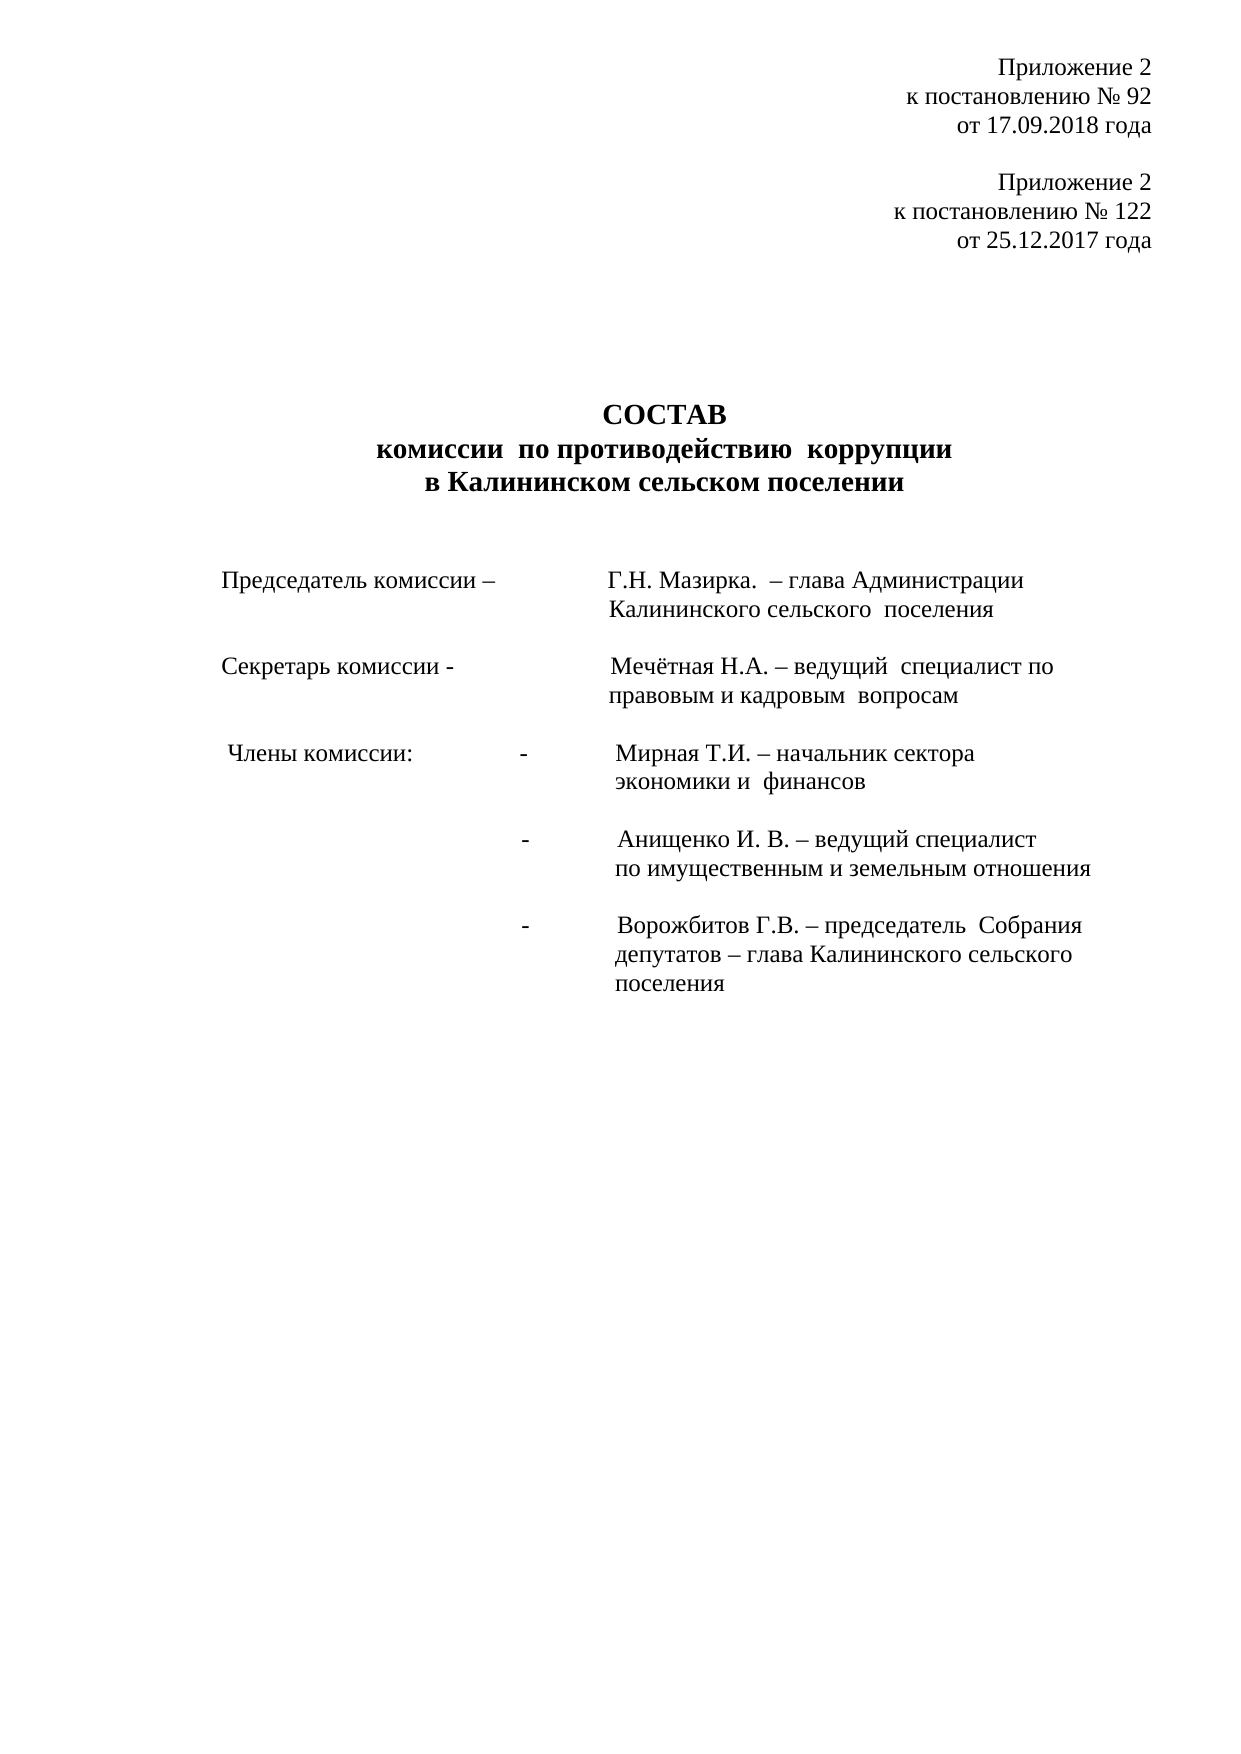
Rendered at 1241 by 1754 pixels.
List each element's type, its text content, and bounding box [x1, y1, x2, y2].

text к постановлению № 92 [177, 81, 1152, 110]
text поселения [177, 968, 1152, 996]
text СОСТАВ [177, 397, 1152, 431]
text в Калининском сельском поселении [177, 464, 1152, 498]
text депутатов – глава Калининского сельского [177, 939, 1152, 968]
text правовым и кадровым вопросам [177, 680, 1152, 709]
text Калининского сельского поселения [177, 594, 1152, 623]
text Члены комиссии: - Мирная Т.И. – начальник сектора [177, 738, 1152, 766]
text - Ворожбитов Г.В. – председатель Собрания [177, 910, 1152, 939]
text - Анищенко И. В. – ведущий специалист [177, 824, 1152, 853]
text Приложение 2 [177, 52, 1152, 81]
text от 17.09.2018 года [177, 110, 1152, 139]
text комиссии по противодействию коррупции [177, 431, 1152, 464]
text от 25.12.2017 года [177, 225, 1152, 254]
text Секретарь комиссии - Мечётная Н.А. – ведущий специалист по [177, 651, 1152, 680]
text к постановлению № 122 [177, 196, 1152, 225]
text экономики и финансов [177, 766, 1152, 795]
text Председатель комиссии – Г.Н. Мазирка. – глава Администрации [177, 565, 1152, 594]
text Приложение 2 [177, 167, 1152, 196]
text по имущественным и земельным отношения [177, 853, 1152, 881]
